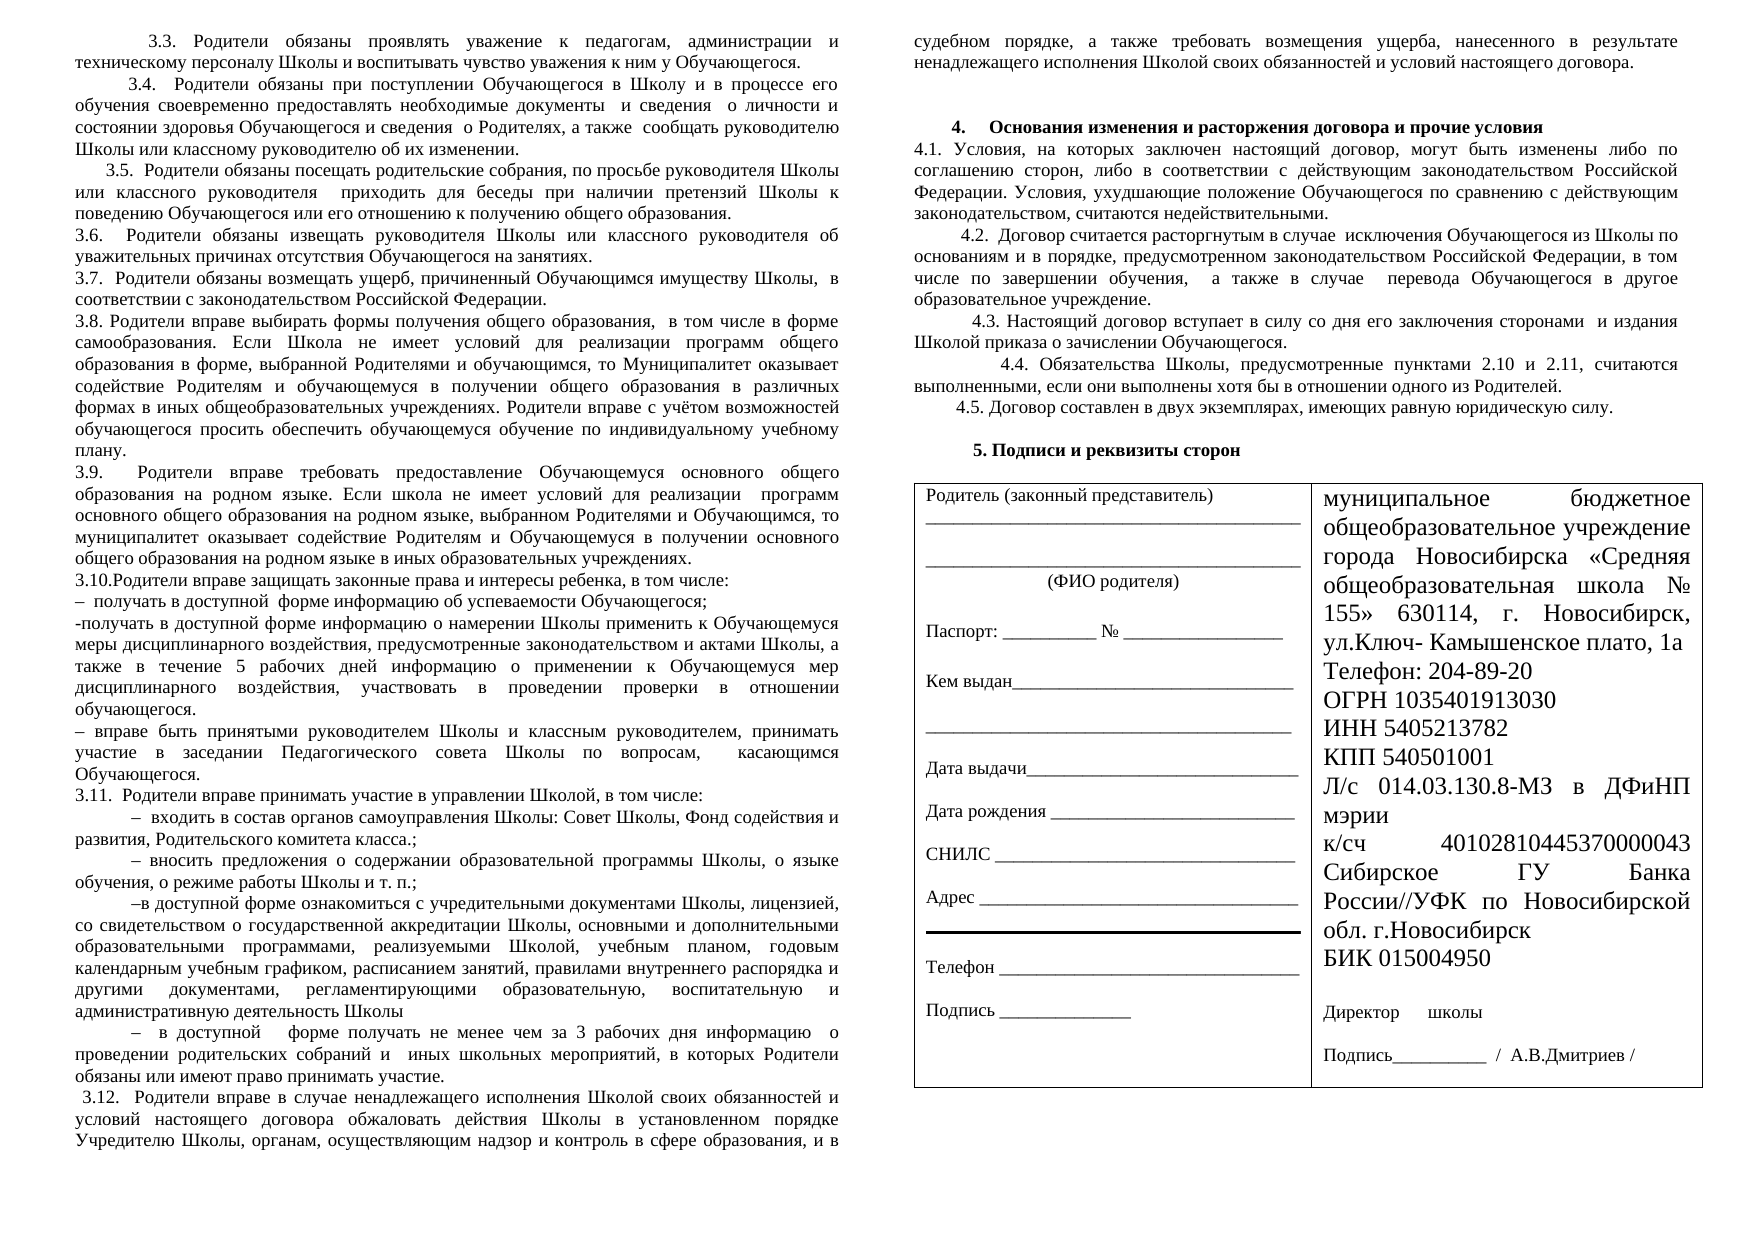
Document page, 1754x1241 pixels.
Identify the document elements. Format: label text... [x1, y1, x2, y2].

text 3.10.Родители вправе защищать законные права и интересы ребенка, в том числе: [75, 569, 840, 590]
text 4.4. Обязательства Школы, предусмотренные пунктами 2.10 и 2.11, считаются выполненными, если они выполнены хотя бы в отношении одного из Родителей. [914, 353, 1679, 396]
text 3.4. Родители обязаны при поступлении Обучающегося в Школу и в процессе его обучения своевременно предоставлять необходимые документы и сведения о личности и состоянии здоровья Обучающегося и сведения о Родителях, а также сообщать руководителю Школы или классному руководителю об их изменении. [75, 73, 840, 159]
text 3.11. Родители вправе принимать участие в управлении Школой, в том числе: [75, 784, 840, 806]
table_header муниципальное бюджетное общеобразовательное учреждение города Новосибирска «Средняя общеобразовательная школа № 155» . Новосибирск, ул.Ключ- Камышенское плато, 1а Телефон: 204-89-20 ОГРН 1035401913030 ИНН 5405213782 КПП 540501001 Л/с 014.03.130.8-МЗ в ДФиНП мэрии к/сч 40102810445370000043 Сибирское ГУ Банка России//УФК по Новосибирской обл. г.Новосибирск БИК 015004950 Директор школы Подпись__________ / А.В.Дмитриев / [1312, 484, 1702, 1087]
list Основания изменения и расторжения договора и прочие условия [951, 116, 1679, 137]
text – входить в состав органов самоуправления Школы: Совет Школы, Фонд содействия и развития, Родительского комитета класса.; [75, 806, 840, 849]
text 3.6. Родители обязаны извещать руководителя Школы или классного руководителя об уважительных причинах отсутствия Обучающегося на занятиях. [75, 224, 840, 267]
text 4.5. Договор составлен в двух экземплярах, имеющих равную юридическую силу. [914, 396, 1679, 418]
text – в доступной форме получать не менее чем за 3 рабочих дня информацию о проведении родительских собраний и иных школьных мероприятий, в которых Родители обязаны или имеют право принимать участие. [75, 1021, 840, 1086]
text 3.7. Родители обязаны возмещать ущерб, причиненный Обучающимся имуществу Школы, в соответствии с законодательством Российской Федерации. [75, 267, 840, 310]
text 4.3. Настоящий договор вступает в силу со дня его заключения сторонами и издания Школой приказа о зачислении Обучающегося. [914, 310, 1679, 353]
text 5. Подписи и реквизиты сторон [914, 439, 1679, 461]
text 3.9. Родители вправе требовать предоставление Обучающемуся основного общего образования на родном языке. Если школа не имеет условий для реализации программ основного общего образования на родном языке, выбранном Родителями и Обучающимся, то муниципалитет оказывает содействие Родителям и Обучающемуся в получении основного общего образования на родном языке в иных образовательных учреждениях. [75, 461, 840, 569]
text 3.8. Родители вправе выбирать формы получения общего образования, в том числе в форме самообразования. Если Школа не имеет условий для реализации программ общего образования в форме, выбранной Родителями и обучающимся, то Муниципалитет оказывает содействие Родителям и обучающемуся в получении общего образования в различных формах в иных общеобразовательных учреждениях. Родители вправе с учётом возможностей обучающегося просить обеспечить обучающемуся обучение по индивидуальному учебному плану. [75, 310, 840, 461]
table_header Родитель (законный представитель) ________________________________________ ________________________________________ (ФИО родителя) Паспорт: __________ № _________________ Кем выдан______________________________ _______________________________________ Дата выдачи_____________________________ Дата рождения __________________________ СНИЛС ________________________________ Адрес __________________________________ Телефон ________________________________ Подпись ______________ [915, 484, 1311, 1087]
text –в доступной форме ознакомиться с учредительными документами Школы, лицензией, со свидетельством о государственной аккредитации Школы, основными и дополнительными образовательными программами, реализуемыми Школой, учебным планом, годовым календарным учебным графиком, расписанием занятий, правилами внутреннего распорядка и другими документами, регламентирующими образовательную, воспитательную и административную деятельность Школы [75, 892, 840, 1021]
text – вправе быть принятыми руководителем Школы и классным руководителем, принимать участие в заседании Педагогического совета Школы по вопросам, касающимся Обучающегося. [75, 719, 840, 784]
text 4.1. Условия, на которых заключен настоящий договор, могут быть изменены либо по соглашению сторон, либо в соответствии с действующим законодательством Российской Федерации. Условия, ухудшающие положение Обучающегося по сравнению с действующим законодательством, считаются недействительными. [914, 137, 1679, 224]
text 3.5. Родители обязаны посещать родительские собрания, по просьбе руководителя Школы или классного руководителя приходить для беседы при наличии претензий Школы к поведению Обучающегося или его отношению к получению общего образования. [75, 159, 840, 224]
text 3.12. Родители вправе в случае ненадлежащего исполнения Школой своих обязанностей и условий настоящего договора обжаловать действия Школы в установленном порядке Учредителю Школы, органам, осуществляющим надзор и контроль в сфере образования, и в судебном порядке, а также требовать возмещения ущерба, нанесенного в результате ненадлежащего исполнения Школой своих обязанностей и условий настоящего договора. [75, 1086, 840, 1151]
text 3.12. Родители вправе в случае ненадлежащего исполнения Школой своих обязанностей и условий настоящего договора обжаловать действия Школы в установленном порядке Учредителю Школы, органам, осуществляющим надзор и контроль в сфере образования, и в судебном порядке, а также требовать возмещения ущерба, нанесенного в результате ненадлежащего исполнения Школой своих обязанностей и условий настоящего договора. [914, 29, 1679, 73]
text 4.2. Договор считается расторгнутым в случае исключения Обучающегося из Школы по основаниям и в порядке, предусмотренном законодательством Российской Федерации, в том числе по завершении обучения, а также в случае перевода Обучающегося в другое образовательное учреждение. [914, 224, 1679, 310]
text – вносить предложения о содержании образовательной программы Школы, о языке обучения, о режиме работы Школы и т. п.; [75, 849, 840, 892]
text – получать в доступной форме информацию об успеваемости Обучающегося; [75, 590, 840, 612]
text -получать в доступной форме информацию о намерении Школы применить к Обучающемуся меры дисциплинарного воздействия, предусмотренные законодательством и актами Школы, а также в течение 5 рабочих дней информацию о применении к Обучающемуся мер дисциплинарного воздействия, участвовать в проведении проверки в отношении обучающегося. [75, 612, 840, 719]
text 3.3. Родители обязаны проявлять уважение к педагогам, администрации и техническому персоналу Школы и воспитывать чувство уважения к ним у Обучающегося. [75, 29, 840, 73]
